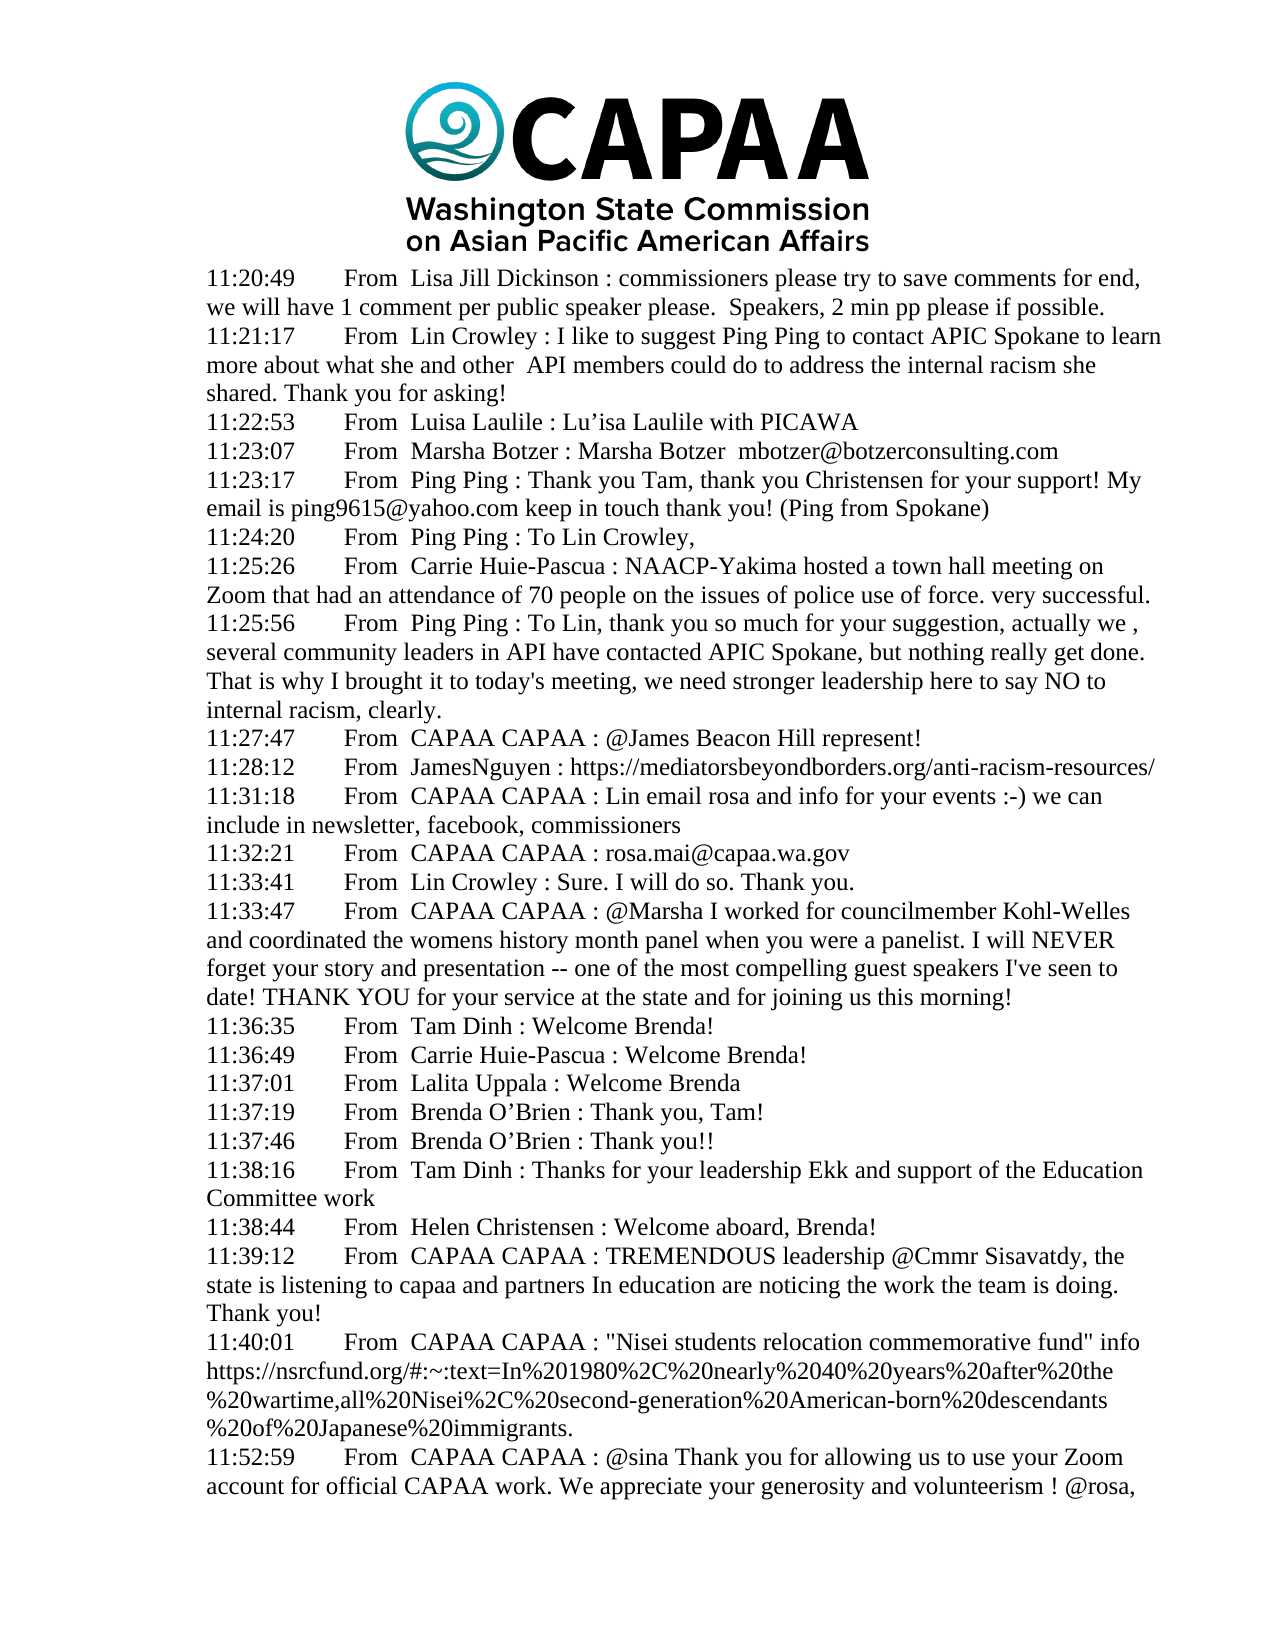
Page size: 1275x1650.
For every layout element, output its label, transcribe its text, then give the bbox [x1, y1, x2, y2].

text 11:25:26 From Carrie Huie-Pascua : NAACP-Yakima hosted a town hall meeting on Zoom that had an attendance of 70 people on the issues of police use of force. very successful. [206, 551, 1162, 608]
text 11:23:07 From Marsha Botzer : Marsha Botzer mbotzer@botzerconsulting.com [206, 436, 1162, 465]
text 11:38:16 From Tam Dinh : Thanks for your leadership Ekk and support of the Education Committee work [206, 1155, 1162, 1212]
picture [361, 75, 914, 264]
text 11:38:44 From Helen Christensen : Welcome aboard, Brenda! [206, 1212, 1162, 1241]
text 11:33:41 From Lin Crowley : Sure. I will do so. Thank you. [206, 867, 1162, 896]
text 11:22:53 From Luisa Laulile : Lu’isa Laulile with PICAWA [206, 407, 1162, 436]
text 11:39:12 From CAPAA CAPAA : TREMENDOUS leadership @Cmmr Sisavatdy, the state is listening to capaa and partners In education are noticing the work the team is doing. Thank you! [206, 1241, 1162, 1327]
text 11:37:01 From Lalita Uppala : Welcome Brenda [206, 1068, 1162, 1097]
text 11:24:20 From Ping Ping : To Lin Crowley, [206, 522, 1162, 551]
text 11:32:21 From CAPAA CAPAA : rosa.mai@capaa.wa.gov [206, 838, 1162, 867]
text 11:31:18 From CAPAA CAPAA : Lin email rosa and info for your events :-) we can include in newsletter, facebook, commissioners [206, 781, 1162, 838]
text 11:20:49 From Lisa Jill Dickinson : commissioners please try to save comments for end, we will have 1 comment per public speaker please. Speakers, 2 min pp please if possible. [206, 263, 1162, 321]
text 11:37:19 From Brenda O’Brien : Thank you, Tam! [206, 1097, 1162, 1126]
text 11:36:49 From Carrie Huie-Pascua : Welcome Brenda! [206, 1040, 1162, 1068]
text 11:27:47 From CAPAA CAPAA : @James Beacon Hill represent! [206, 723, 1162, 752]
text 11:23:17 From Ping Ping : Thank you Tam, thank you Christensen for your support! My email is ping9615@yahoo.com keep in touch thank you! (Ping from Spokane) [206, 465, 1162, 522]
text 11:28:12 From JamesNguyen : https://mediatorsbeyondborders.org/anti-racism-resources/ [206, 752, 1162, 781]
text 11:21:17 From Lin Crowley : I like to suggest Ping Ping to contact APIC Spokane to learn more about what she and other API members could do to address the internal racism she shared. Thank you for asking! [206, 321, 1162, 407]
text 11:25:56 From Ping Ping : To Lin, thank you so much for your suggestion, actually we , several community leaders in API have contacted APIC Spokane, but nothing really get done. That is why I brought it to today's meeting, we need stronger leadership here to say NO to internal racism, clearly. [206, 608, 1162, 723]
text 11:40:01 From CAPAA CAPAA : "Nisei students relocation commemorative fund" info https://nsrcfund.org/#:~:text=In%201980%2C%20nearly%2040%20years%20after%20the%20wartime,all%20Nisei%2C%20second-generation%20American-born%20descendants%20of%20Japanese%20immigrants. [206, 1327, 1162, 1442]
text 11:33:47 From CAPAA CAPAA : @Marsha I worked for councilmember Kohl-Welles and coordinated the womens history month panel when you were a panelist. I will NEVER forget your story and presentation -- one of the most compelling guest speakers I've seen to date! THANK YOU for your service at the state and for joining us this morning! [206, 896, 1162, 1011]
text 11:37:46 From Brenda O’Brien : Thank you!! [206, 1126, 1162, 1155]
text 11:36:35 From Tam Dinh : Welcome Brenda! [206, 1011, 1162, 1040]
